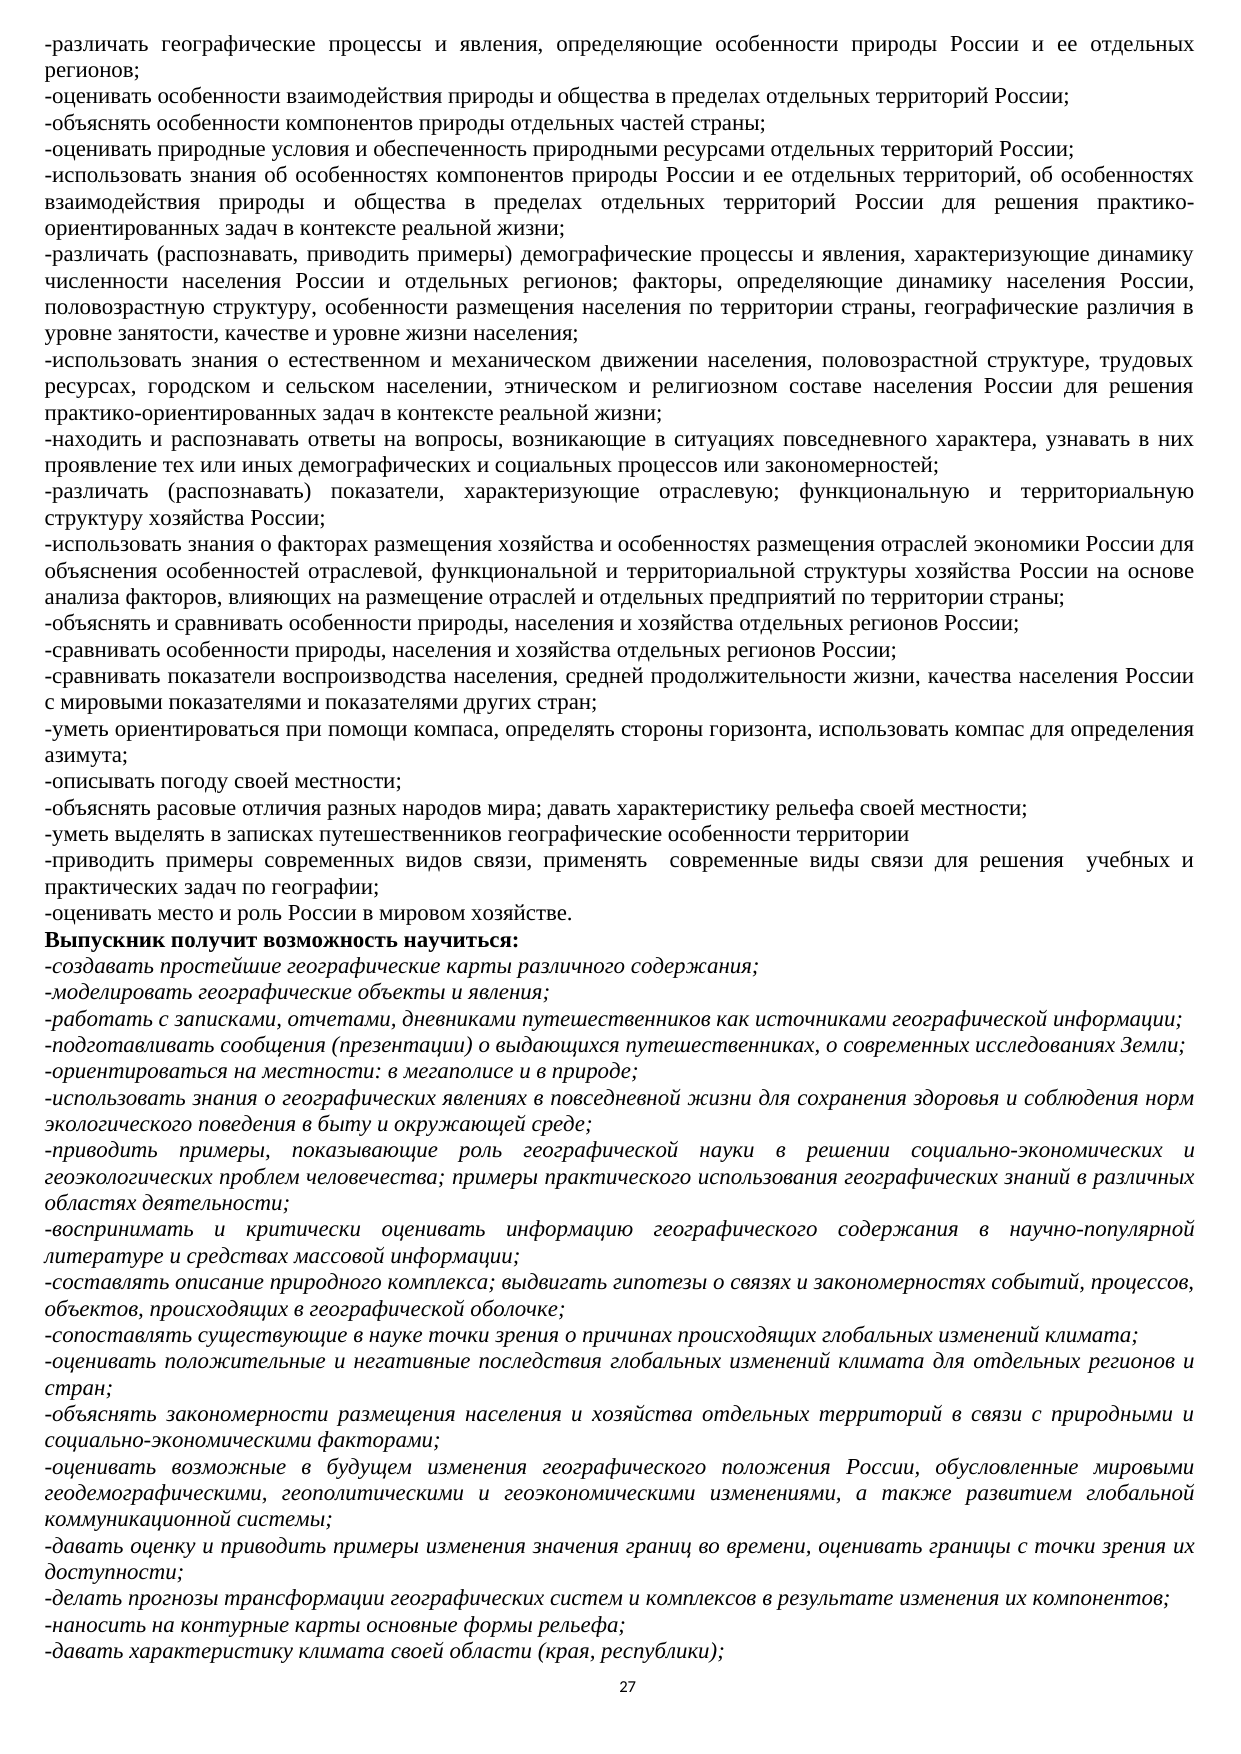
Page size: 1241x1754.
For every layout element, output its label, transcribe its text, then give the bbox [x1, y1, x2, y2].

text -составлять описание природного комплекса; выдвигать гипотезы о связях и закономерностях событий, процессов, объектов, происходящих в географической оболочке; [44, 1268, 1196, 1321]
text -объяснять закономерности размещения населения и хозяйства отдельных территорий в связи с природными и социально-экономическими факторами; [44, 1400, 1196, 1453]
text -наносить на контурные карты основные формы рельефа; [44, 1611, 1196, 1637]
text -различать географические процессы и явления, определяющие особенности природы России и ее отдельных регионов; [44, 29, 1196, 82]
text -сопоставлять существующие в науке точки зрения о причинах происходящих глобальных изменений климата; [44, 1321, 1196, 1347]
text -находить и распознавать ответы на вопросы, возникающие в ситуациях повседневного характера, узнавать в них проявление тех или иных демографических и социальных процессов или закономерностей; [44, 425, 1196, 478]
text -использовать знания о естественном и механическом движении населения, половозрастной структуре, трудовых ресурсах, городском и сельском населении, этническом и религиозном составе населения России для решения практико-ориентированных задач в контексте реальной жизни; [44, 346, 1196, 425]
text -воспринимать и критически оценивать информацию географического содержания в научно-популярной литературе и средствах массовой информации; [44, 1216, 1196, 1268]
text -объяснять расовые отличия разных народов мира; давать характеристику рельефа своей местности; [44, 794, 1196, 820]
text -использовать знания о факторах размещения хозяйства и особенностях размещения отраслей экономики России для объяснения особенностей отраслевой, функциональной и территориальной структуры хозяйства России на основе анализа факторов, влияющих на размещение отраслей и отдельных предприятий по территории страны; [44, 530, 1196, 609]
text -сравнивать показатели воспроизводства населения, средней продолжительности жизни, качества населения России с мировыми показателями и показателями других стран; [44, 662, 1196, 715]
text -работать с записками, отчетами, дневниками путешественников как источниками географической информации; [44, 1005, 1196, 1031]
text -подготавливать сообщения (презентации) о выдающихся путешественниках, о современных исследованиях Земли; [44, 1031, 1196, 1057]
text -приводить примеры, показывающие роль географической науки в решении социально-экономических и геоэкологических проблем человечества; примеры практического использования географических знаний в различных областях деятельности; [44, 1136, 1196, 1216]
text -давать оценку и приводить примеры изменения значения границ во времени, оценивать границы с точки зрения их доступности; [44, 1532, 1196, 1584]
text -различать (распознавать, приводить примеры) демографические процессы и явления, характеризующие динамику численности населения России и отдельных регионов; факторы, определяющие динамику населения России, половозрастную структуру, особенности размещения населения по территории страны, географические различия в уровне занятости, качестве и уровне жизни населения; [44, 240, 1196, 346]
text -создавать простейшие географические карты различного содержания; [44, 952, 1196, 978]
text -приводить примеры современных видов связи, применять современные виды связи для решения учебных и практических задач по географии; [44, 847, 1196, 899]
text -оценивать положительные и негативные последствия глобальных изменений климата для отдельных регионов и стран; [44, 1347, 1196, 1400]
text -моделировать географические объекты и явления; [44, 978, 1196, 1005]
text -оценивать возможные в будущем изменения географического положения России, обусловленные мировыми геодемографическими, геополитическими и геоэкономическими изменениями, а также развитием глобальной коммуникационной системы; [44, 1453, 1196, 1532]
text -давать характеристику климата своей области (края, республики); [44, 1637, 1196, 1663]
text -описывать погоду своей местности; [44, 767, 1196, 794]
text -различать (распознавать) показатели, характеризующие отраслевую; функциональную и территориальную структуру хозяйства России; [44, 478, 1196, 530]
text -объяснять особенности компонентов природы отдельных частей страны; [44, 109, 1196, 135]
text -оценивать особенности взаимодействия природы и общества в пределах отдельных территорий России; [44, 82, 1196, 109]
text -оценивать природные условия и обеспеченность природными ресурсами отдельных территорий России; [44, 135, 1196, 161]
text -использовать знания о географических явлениях в повседневной жизни для сохранения здоровья и соблюдения норм экологического поведения в быту и окружающей среде; [44, 1084, 1196, 1136]
text -ориентироваться на местности: в мегаполисе и в природе; [44, 1057, 1196, 1084]
text -оценивать место и роль России в мировом хозяйстве. [44, 899, 1196, 926]
text Выпускник получит возможность научиться: [44, 926, 1196, 952]
text -использовать знания об особенностях компонентов природы России и ее отдельных территорий, об особенностях взаимодействия природы и общества в пределах отдельных территорий России для решения практико-ориентированных задач в контексте реальной жизни; [44, 161, 1196, 240]
text -уметь ориентироваться при помощи компаса, определять стороны горизонта, использовать компас для определения азимута; [44, 715, 1196, 767]
text -сравнивать особенности природы, населения и хозяйства отдельных регионов России; [44, 636, 1196, 662]
text -делать прогнозы трансформации географических систем и комплексов в результате изменения их компонентов; [44, 1584, 1196, 1611]
text -уметь выделять в записках путешественников географические особенности территории [44, 820, 1196, 847]
text -объяснять и сравнивать особенности природы, населения и хозяйства отдельных регионов России; [44, 609, 1196, 636]
